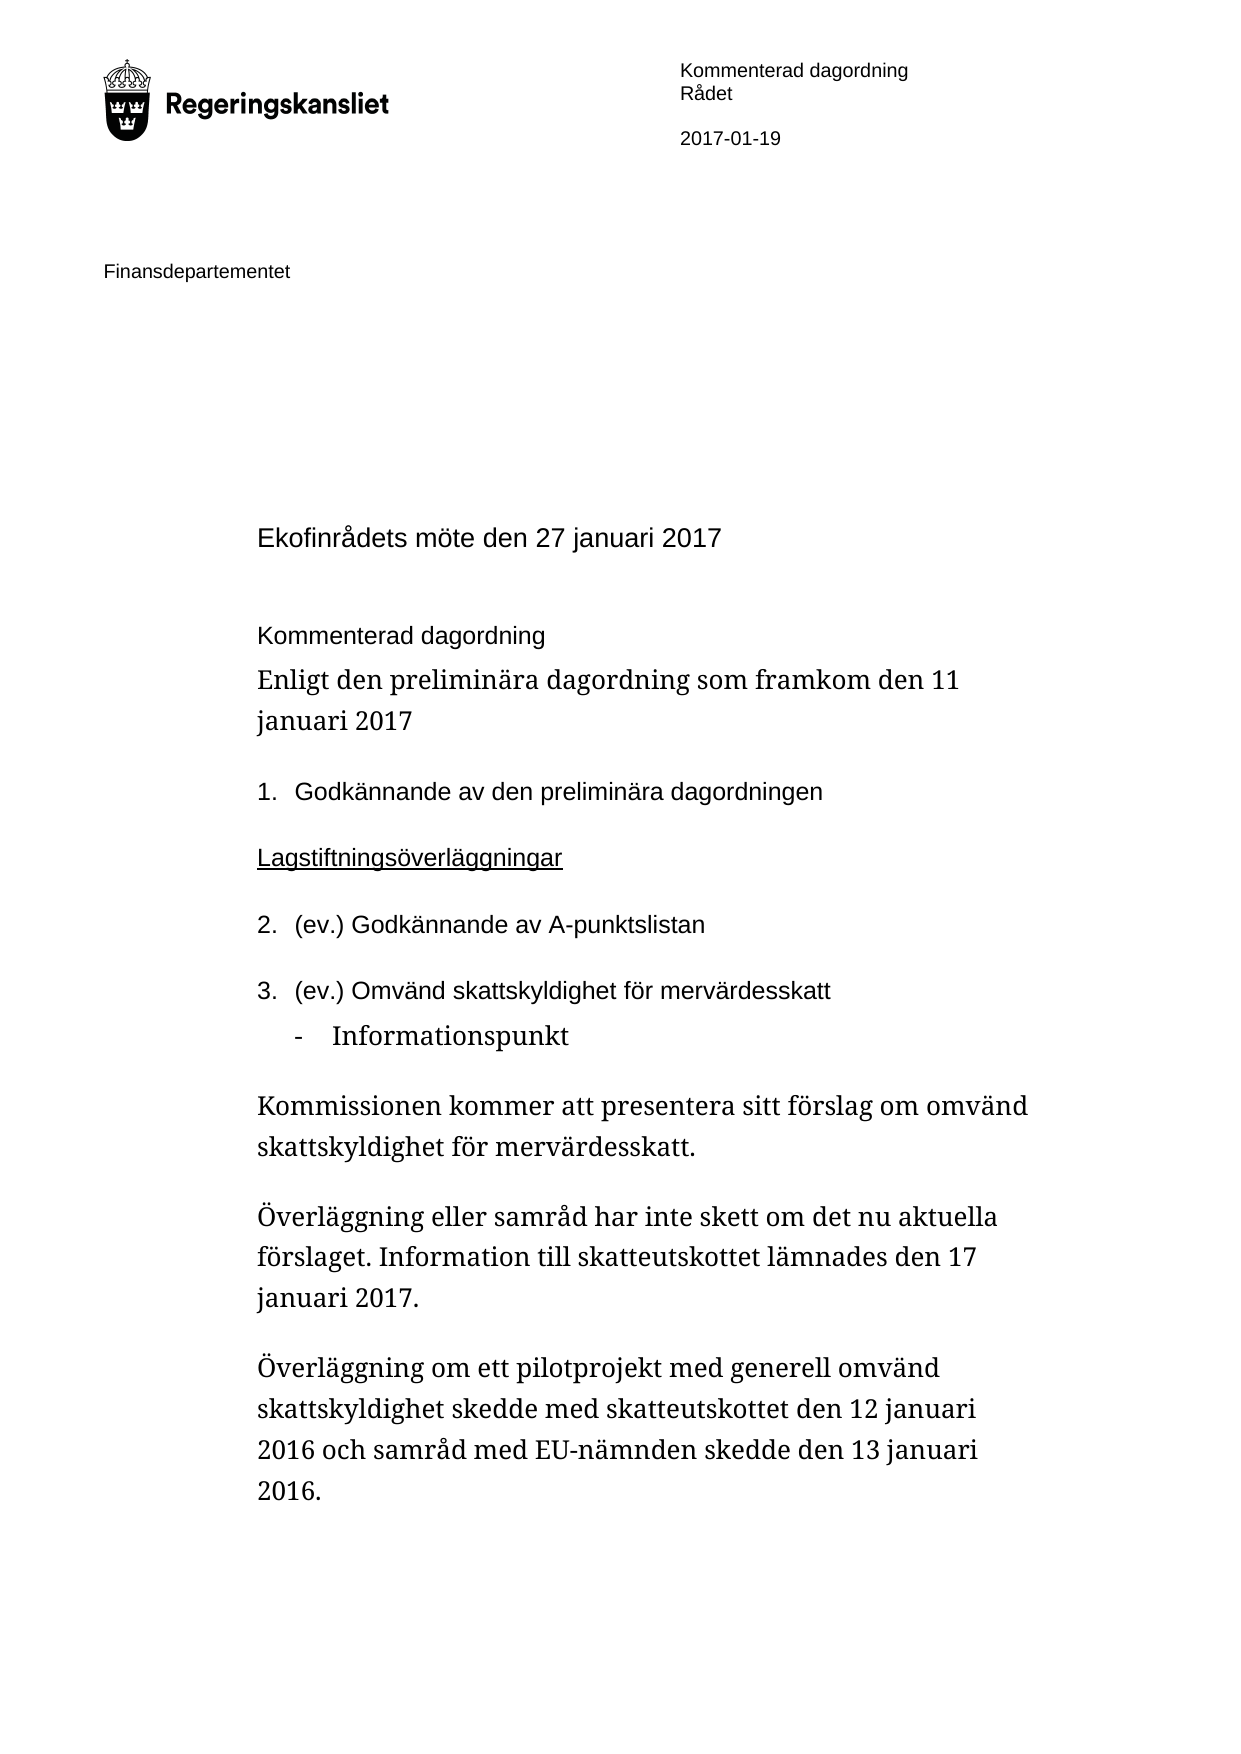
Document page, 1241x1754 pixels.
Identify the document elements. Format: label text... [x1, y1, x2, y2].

text Lagstiftningsöverläggningar [257, 843, 1033, 872]
text Överläggning om ett pilotprojekt med generell omvänd skattskyldighet skedde med skatteutskottet den 12 januari 2016 och samråd med EU-nämnden skedde den 13 januari 2016. [257, 1350, 1033, 1508]
subtitle (ev.) Omvänd skattskyldighet för mervärdesskatt [257, 976, 1033, 1005]
list Informationspunkt [294, 1017, 1033, 1053]
subtitle (ev.) Godkännande av A-punktslistan [257, 910, 1033, 938]
title Ekofinrådets möte den 27 januari 2017 [257, 522, 1033, 553]
text Enligt den preliminära dagordning som framkom den 11 januari 2017 [257, 662, 1033, 738]
text Kommenterad dagordning [257, 621, 1033, 649]
text Överläggning eller samråd har inte skett om det nu aktuella förslaget. Information till skatteutskottet lämnades den 17 januari 2017. [257, 1198, 1033, 1315]
picture [103, 59, 389, 141]
text Kommissionen kommer att presentera sitt förslag om omvänd skattskyldighet för mervärdesskatt. [257, 1087, 1033, 1164]
subtitle Godkännande av den preliminära dagordningen [257, 777, 1033, 806]
